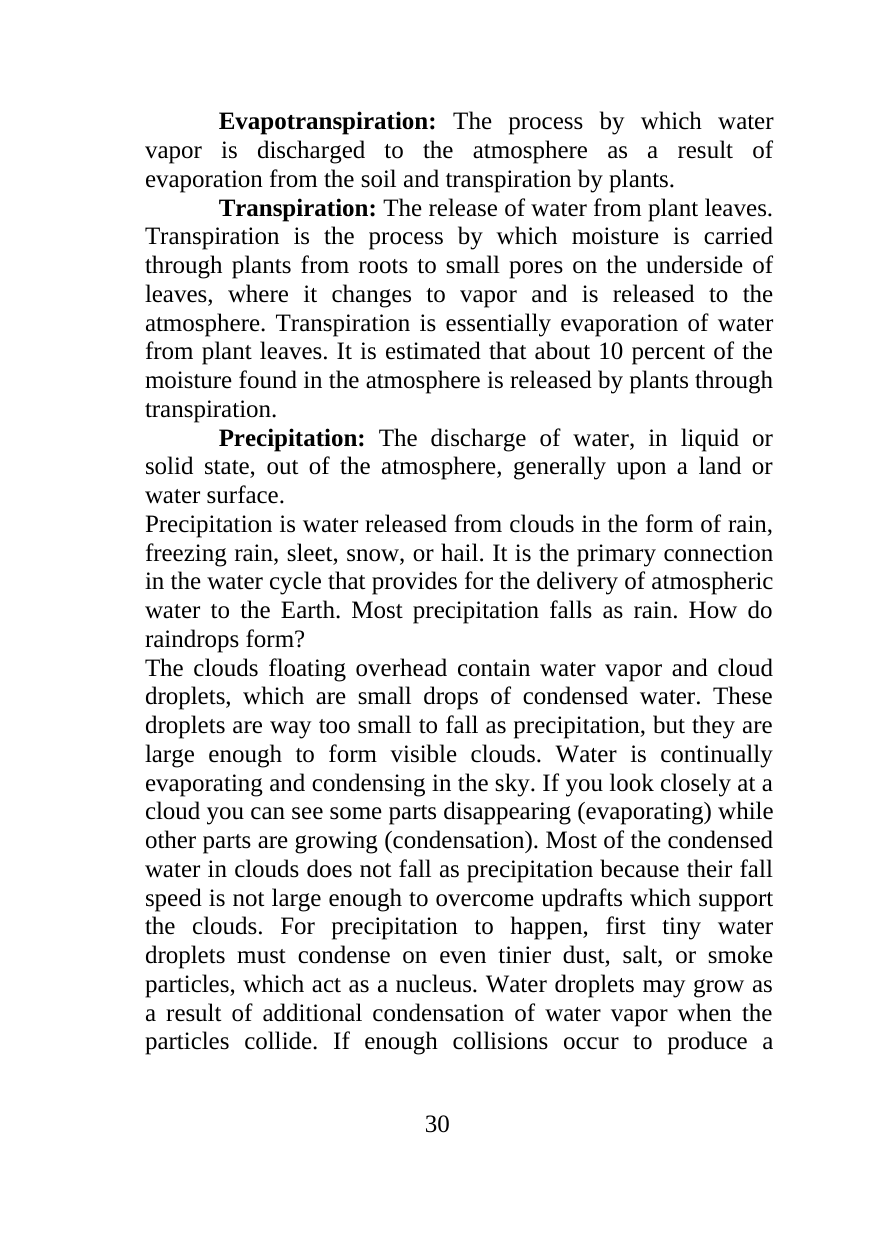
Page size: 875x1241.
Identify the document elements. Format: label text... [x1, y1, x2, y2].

text Transpiration: The release of water from plant leaves. Transpiration is the process by which moisture is carried through plants from roots to small pores on the underside of leaves, where it changes to vapor and is released to the atmosphere. Transpiration is essentially evaporation of water from plant leaves. It is estimated that about 10 percent of the moisture found in the atmosphere is released by plants through transpiration. [145, 193, 774, 423]
text Evapotranspiration: The process by which water vapor is discharged to the atmosphere as a result of evaporation from the soil and transpiration by plants. [145, 106, 774, 193]
text Precipitation: The discharge of water, in liquid or solid state, out of the atmosphere, generally upon a land or water surface. [145, 423, 774, 509]
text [145, 653, 774, 1055]
text Precipitation is water released from clouds in the form of rain, freezing rain, sleet, snow, or hail. It is the primary connection in the water cycle that provides for the delivery of atmospheric water to the Earth. Most precipitation falls as rain. How do raindrops form? [145, 509, 774, 653]
